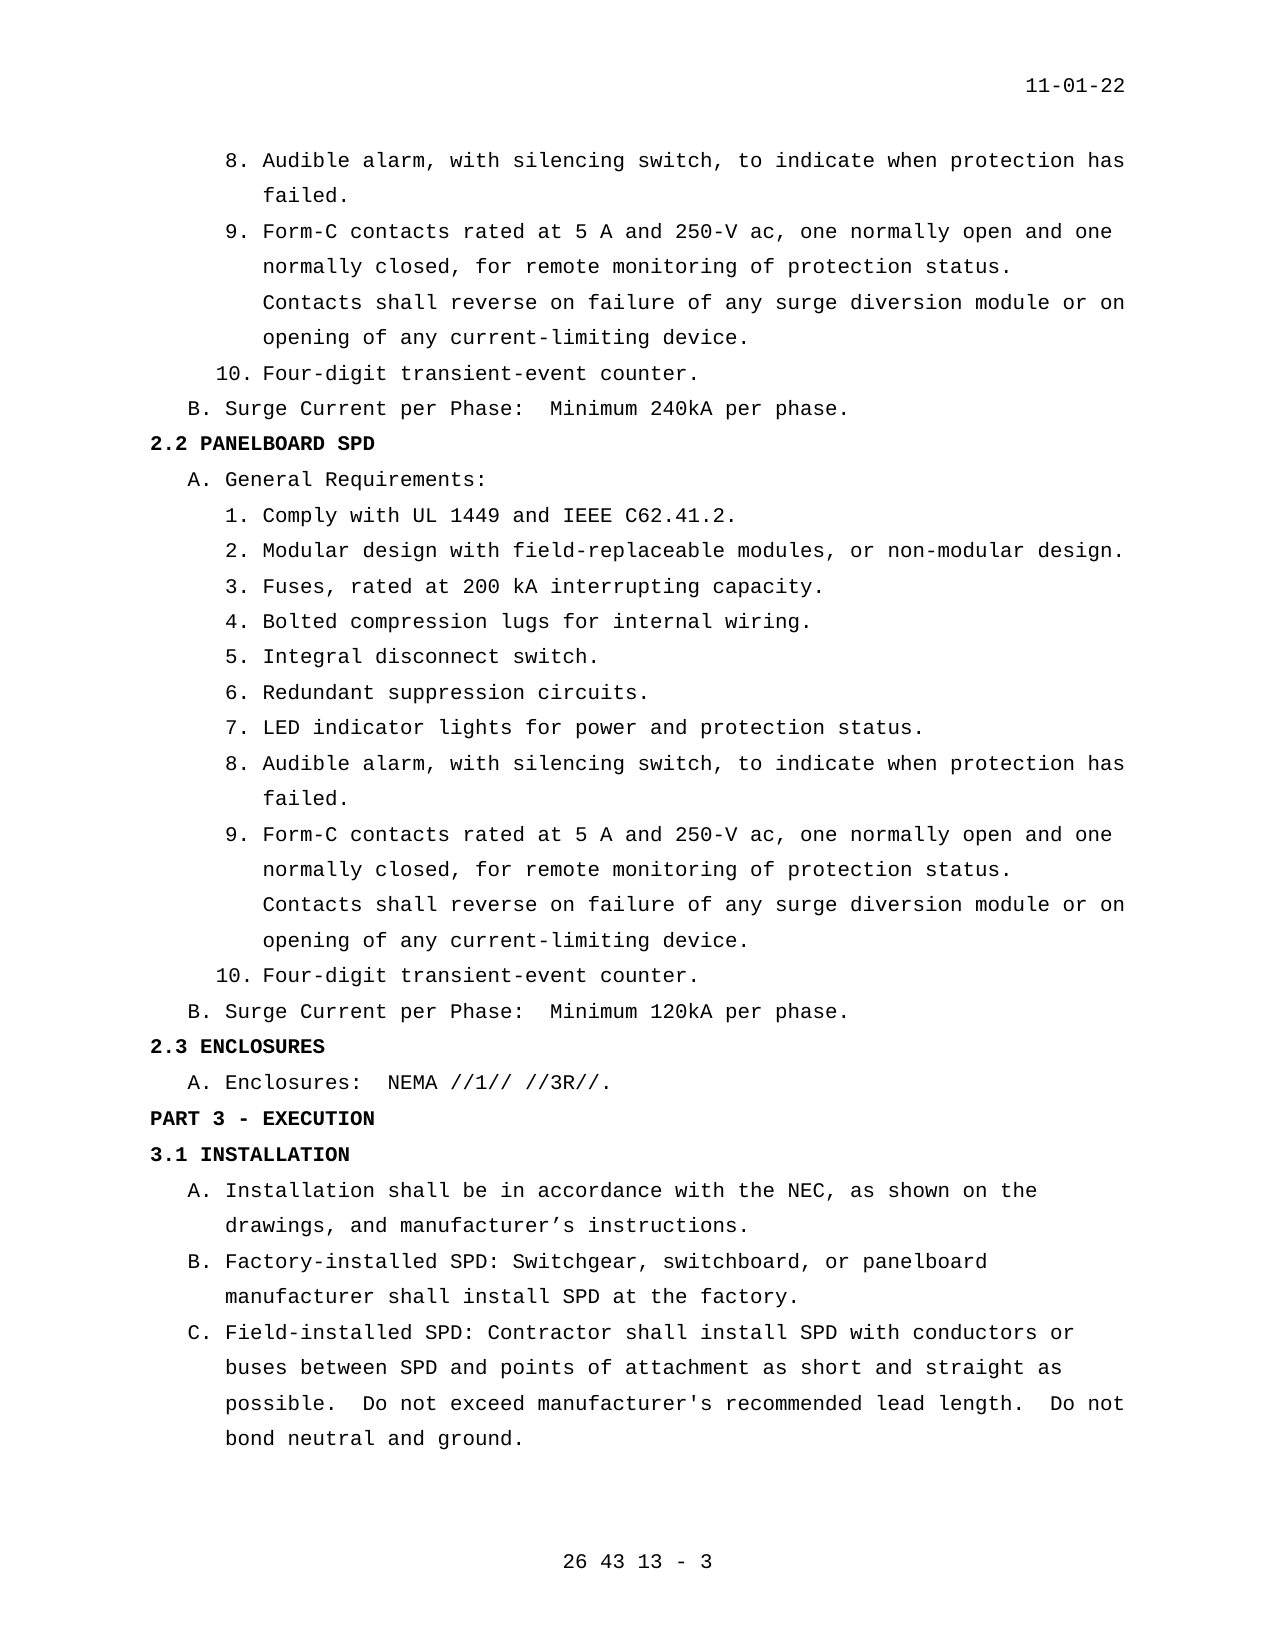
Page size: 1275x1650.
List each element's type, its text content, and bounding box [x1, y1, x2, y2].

text 6. Redundant suppression circuits. [225, 682, 1125, 706]
text 9. Form-C contacts rated at 5 A and 250-V ac, one normally open and one normally closed, for remote monitoring of protection status. Contacts shall reverse on failure of any surge diversion module or on opening of any current-limiting device. [225, 221, 1125, 351]
text B. Surge Current per Phase: Minimum 120kA per phase. [187, 1001, 1125, 1024]
text C. Field-installed SPD: Contractor shall install SPD with conductors or buses between SPD and points of attachment as short and straight as possible. Do not exceed manufacturer's recommended lead length. Do not bond neutral and ground. [187, 1322, 1125, 1452]
text 5. Integral disconnect switch. [225, 647, 1125, 670]
text 8. Audible alarm, with silencing switch, to indicate when protection has failed. [225, 753, 1125, 812]
text 2.3 ENCLOSURES [150, 1036, 1125, 1060]
text 2. Modular design with field-replaceable modules, or non-modular design. [225, 540, 1125, 564]
text 7. LED indicator lights for power and protection status. [225, 717, 1125, 741]
text 3. Fuses, rated at 200 kA interrupting capacity. [225, 576, 1125, 599]
text A. Installation shall be in accordance with the NEC, as shown on the drawings, and manufacturer’s instructions. [187, 1180, 1125, 1239]
text B. Surge Current per Phase: Minimum 240kA per phase. [187, 398, 1125, 422]
text B. Factory-installed SPD: Switchgear, switchboard, or panelboard manufacturer shall install SPD at the factory. [187, 1251, 1125, 1310]
text 4. Bolted compression lugs for internal wiring. [225, 611, 1125, 635]
text 3.1 INSTALLATION [150, 1144, 1125, 1167]
text 1. Comply with UL 1449 and IEEE C62.41.2. [225, 505, 1125, 528]
text 8. Audible alarm, with silencing switch, to indicate when protection has failed. [225, 150, 1125, 209]
text A. Enclosures: NEMA //1// //3R//. [187, 1072, 1125, 1096]
text 9. Form-C contacts rated at 5 A and 250-V ac, one normally open and one normally closed, for remote monitoring of protection status. Contacts shall reverse on failure of any surge diversion module or on opening of any current-limiting device. [225, 824, 1125, 953]
text A. General Requirements: [187, 469, 1125, 493]
text 10. Four-digit transient-event counter. [216, 965, 1125, 989]
text 2.2 PANELBOARD SPD [150, 433, 1125, 457]
text 10. Four-digit transient-event counter. [216, 362, 1125, 386]
text PART 3 - EXECUTION [150, 1108, 1125, 1131]
